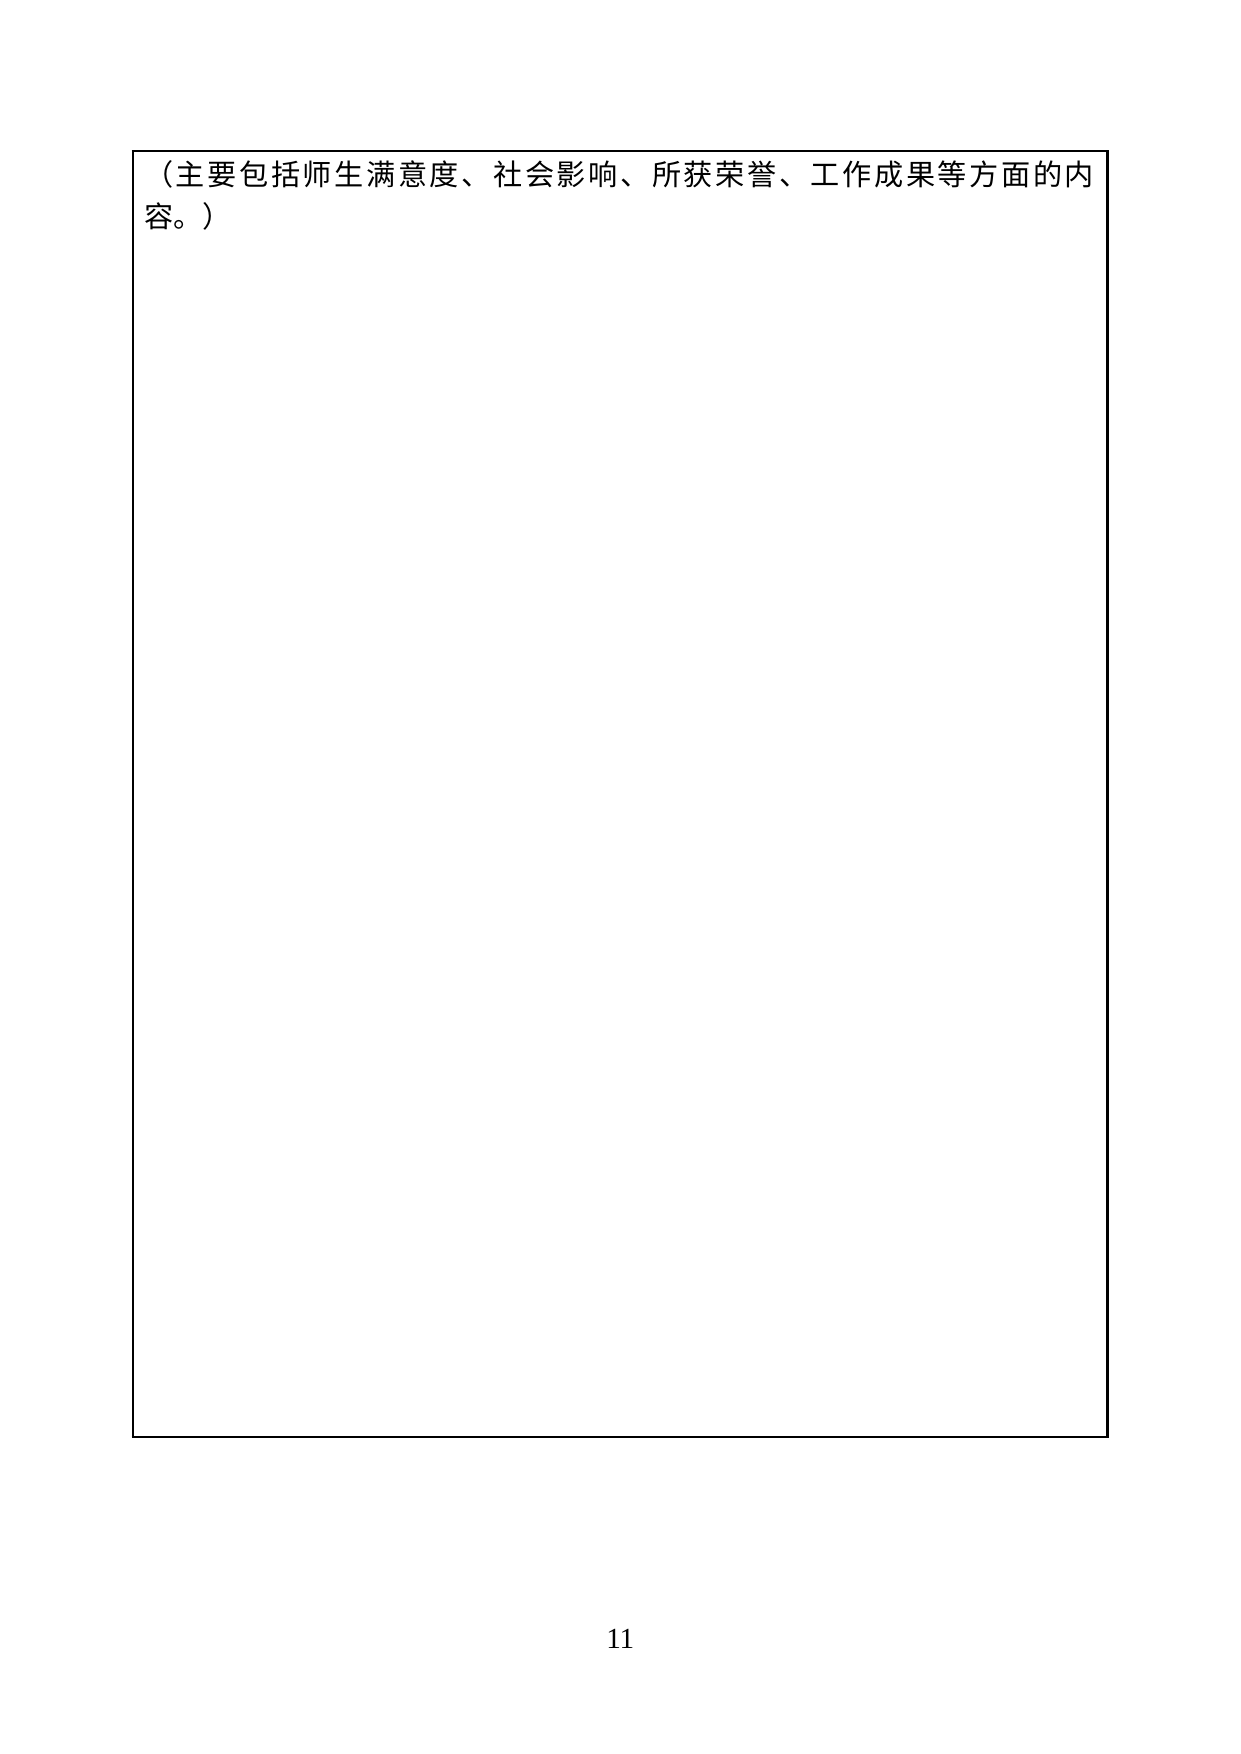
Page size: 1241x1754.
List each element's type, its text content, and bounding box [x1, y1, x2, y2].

table_header （主要包括师生满意度、社会影响、所获荣誉、工作成果等方面的内容。） [134, 152, 1106, 1436]
